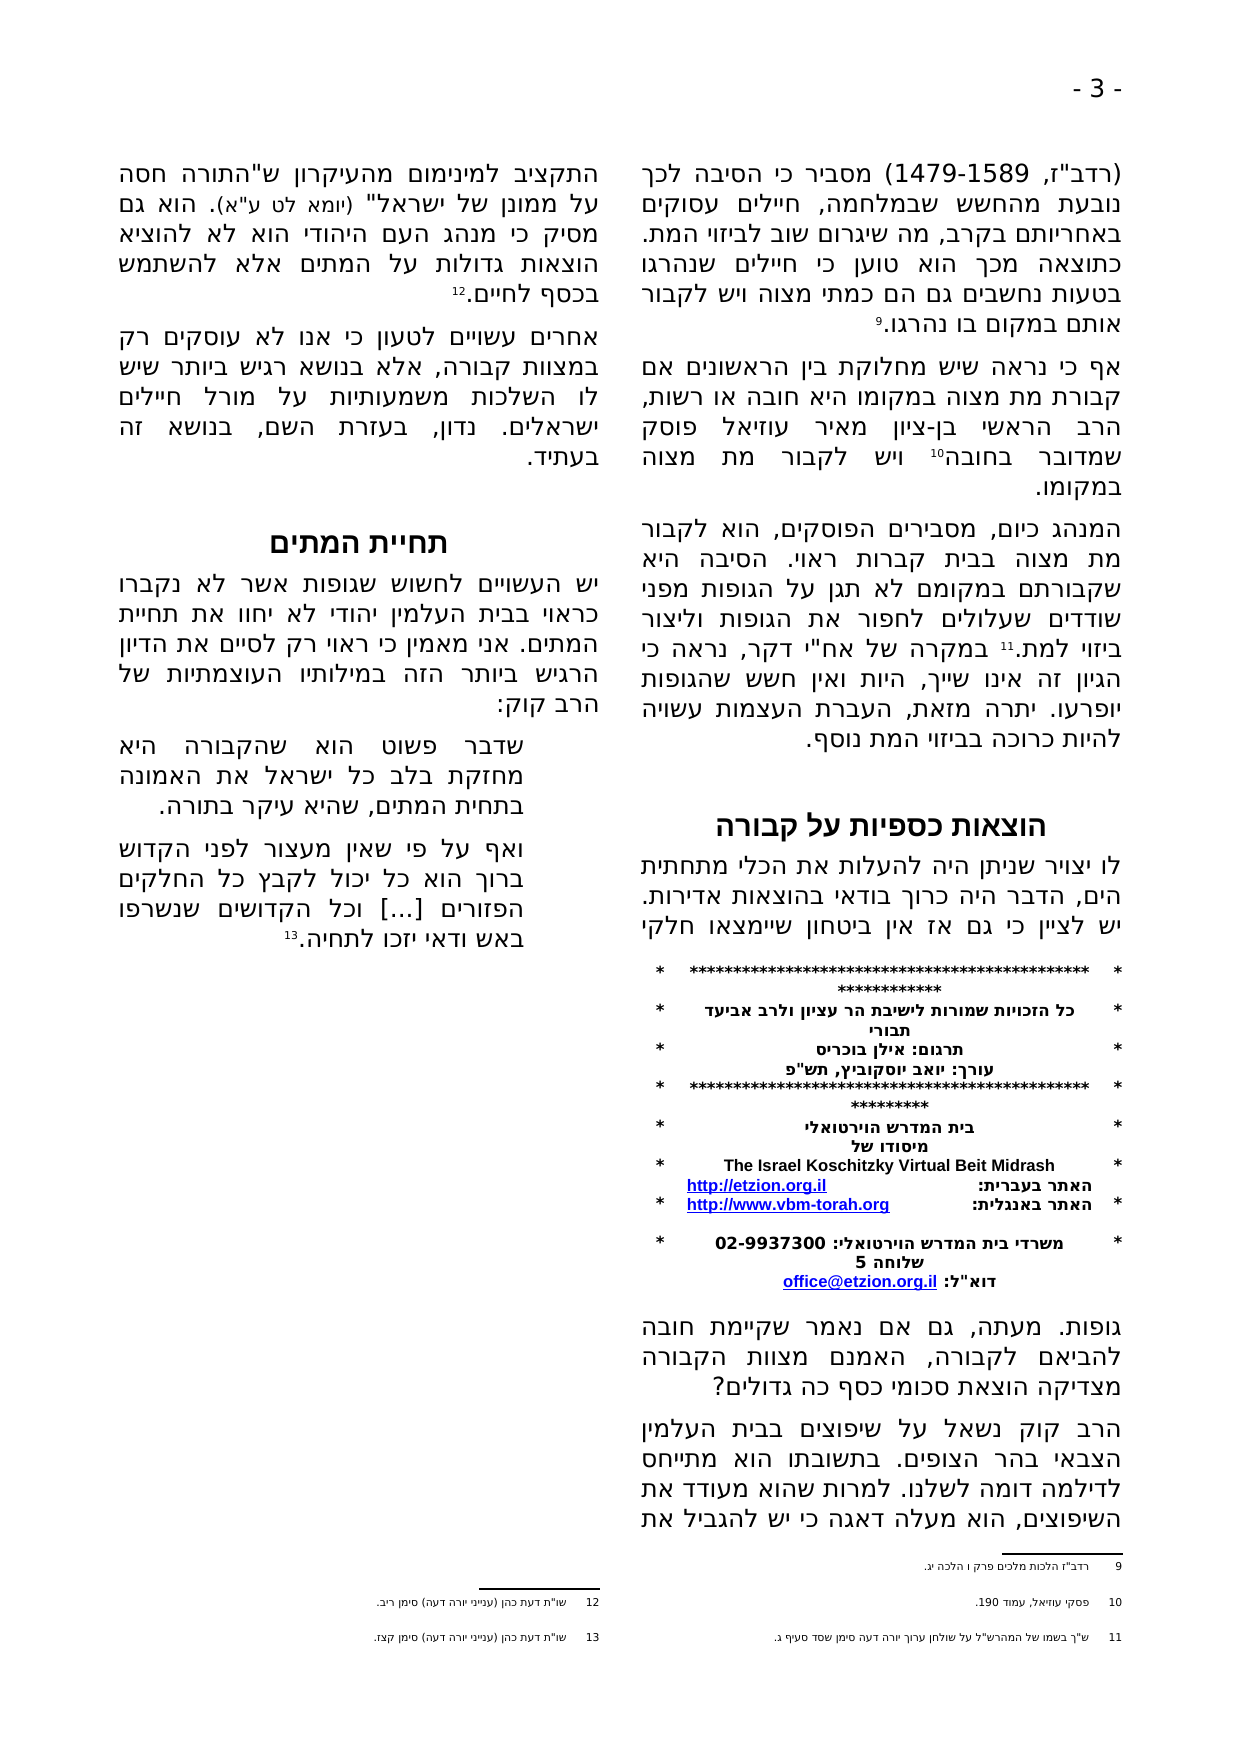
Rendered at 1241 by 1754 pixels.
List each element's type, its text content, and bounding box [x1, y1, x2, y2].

subtitle תחיית המתים [118, 526, 599, 560]
table_cell * * * * * * * [1104, 1001, 1133, 1311]
table_header * [1104, 963, 1133, 1001]
table_header ********************************************************** [676, 963, 1104, 1001]
text אחרים עשויים לטעון כי אנו לא עוסקים רק במצוות קבורה, אלא בנושא רגיש ביותר שיש לו השלכות משמעותיות על מורל חיילים ישראלים. נדון, בעזרת השם, בנושא זה בעתיד. [118, 321, 599, 471]
text המנהג כיום, מסבירים הפוסקים, הוא לקבור מת מצוה בבית קברות ראוי. הסיבה היא שקבורתם במקומם לא תגן על הגופות מפני שודדים שעלולים לחפור את הגופות וליצור ביזוי למת. במקרה של אח"י דקר, נראה כי הגיון זה אינו שייך, היות ואין חשש שהגופות יופרעו. יתרה מזאת, העברת העצמות עשויה להיות כרוכה בביזוי המת נוסף. [641, 514, 1122, 754]
text לו יצויר שניתן היה להעלות את הכלי מתחתית הים, הדבר היה כרוך בודאי בהוצאות אדירות. יש לציין כי גם אז אין ביטחון שיימצאו חלקי גופות. מעתה, גם אם נאמר שקיימת חובה להביאם לקבורה, האמנם מצוות הקבורה מצדיקה הוצאת סכומי כסף כה גדולים? [641, 851, 1122, 1401]
text יש העשויים לחשוש שגופות אשר לא נקברו כראוי בבית העלמין יהודי לא יחוו את תחיית המתים. אני מאמין כי ראוי רק לסיים את הדיון הרגיש ביותר הזה במילותיו העוצמתיות של הרב קוק: [118, 568, 599, 718]
table_header * [646, 963, 676, 1001]
subtitle הוצאות כספיות על קבורה [641, 809, 1122, 842]
table_cell * * * * * * * [646, 1001, 676, 1311]
table_cell כל הזכויות שמורות לישיבת הר עציון ולרב אביעד תבורי תרגום: אילן בוכריס עורך: יואב יוסקוביץ, תש"פ ******************************************************* בית המדרש הוירטואלי מיסודו של The Israel Koschitzky Virtual Beit Midrash האתר בעברית: http://etzion.org.il האתר באנגלית: http://www.vbm-torah.org משרדי בית המדרש הוירטואלי: 02-9937300 שלוחה 5 דוא"ל: office@etzion.org.il [676, 1001, 1104, 1311]
text אף כי נראה שיש מחלוקת בין הראשונים אם קבורת מת מצוה במקומו היא חובה או רשות, הרב הראשי בן-ציון מאיר עוזיאל פוסק שמדובר בחובה ויש לקבור מת מצוה במקומו. [641, 351, 1122, 501]
text הרב קוק נשאל על שיפוצים בבית העלמין הצבאי בהר הצופים. בתשובתו הוא מתייחס לדילמה דומה לשלנו. למרות שהוא מעודד את השיפוצים, הוא מעלה דאגה כי יש להגביל את התקציב למינימום מהעיקרון ש"התורה חסה על ממונן של ישראל" (יומא לט ע"א). הוא גם מסיק כי מנהג העם היהודי הוא לא להוציא הוצאות גדולות על המתים אלא להשתמש בכסף לחיים. [118, 159, 599, 309]
text ואף על פי שאין מעצור לפני הקדוש ברוך הוא כל יכול לקבץ כל החלקים הפזורים [...] וכל הקדושים שנשרפו באש ודאי יזכו לתחיה. [118, 833, 524, 953]
text שדבר פשוט הוא שהקבורה היא מחזקת בלב כל ישראל את האמונה בתחית המתים, שהיא עיקר בתורה. [118, 731, 524, 821]
text הרב קוק נשאל על שיפוצים בבית העלמין הצבאי בהר הצופים. בתשובתו הוא מתייחס לדילמה דומה לשלנו. למרות שהוא מעודד את השיפוצים, הוא מעלה דאגה כי יש להגביל את התקציב למינימום מהעיקרון ש"התורה חסה על ממונן של ישראל" (יומא לט ע"א). הוא גם מסיק כי מנהג העם היהודי הוא לא להוציא הוצאות גדולות על המתים אלא להשתמש בכסף לחיים. [641, 1413, 1122, 1533]
